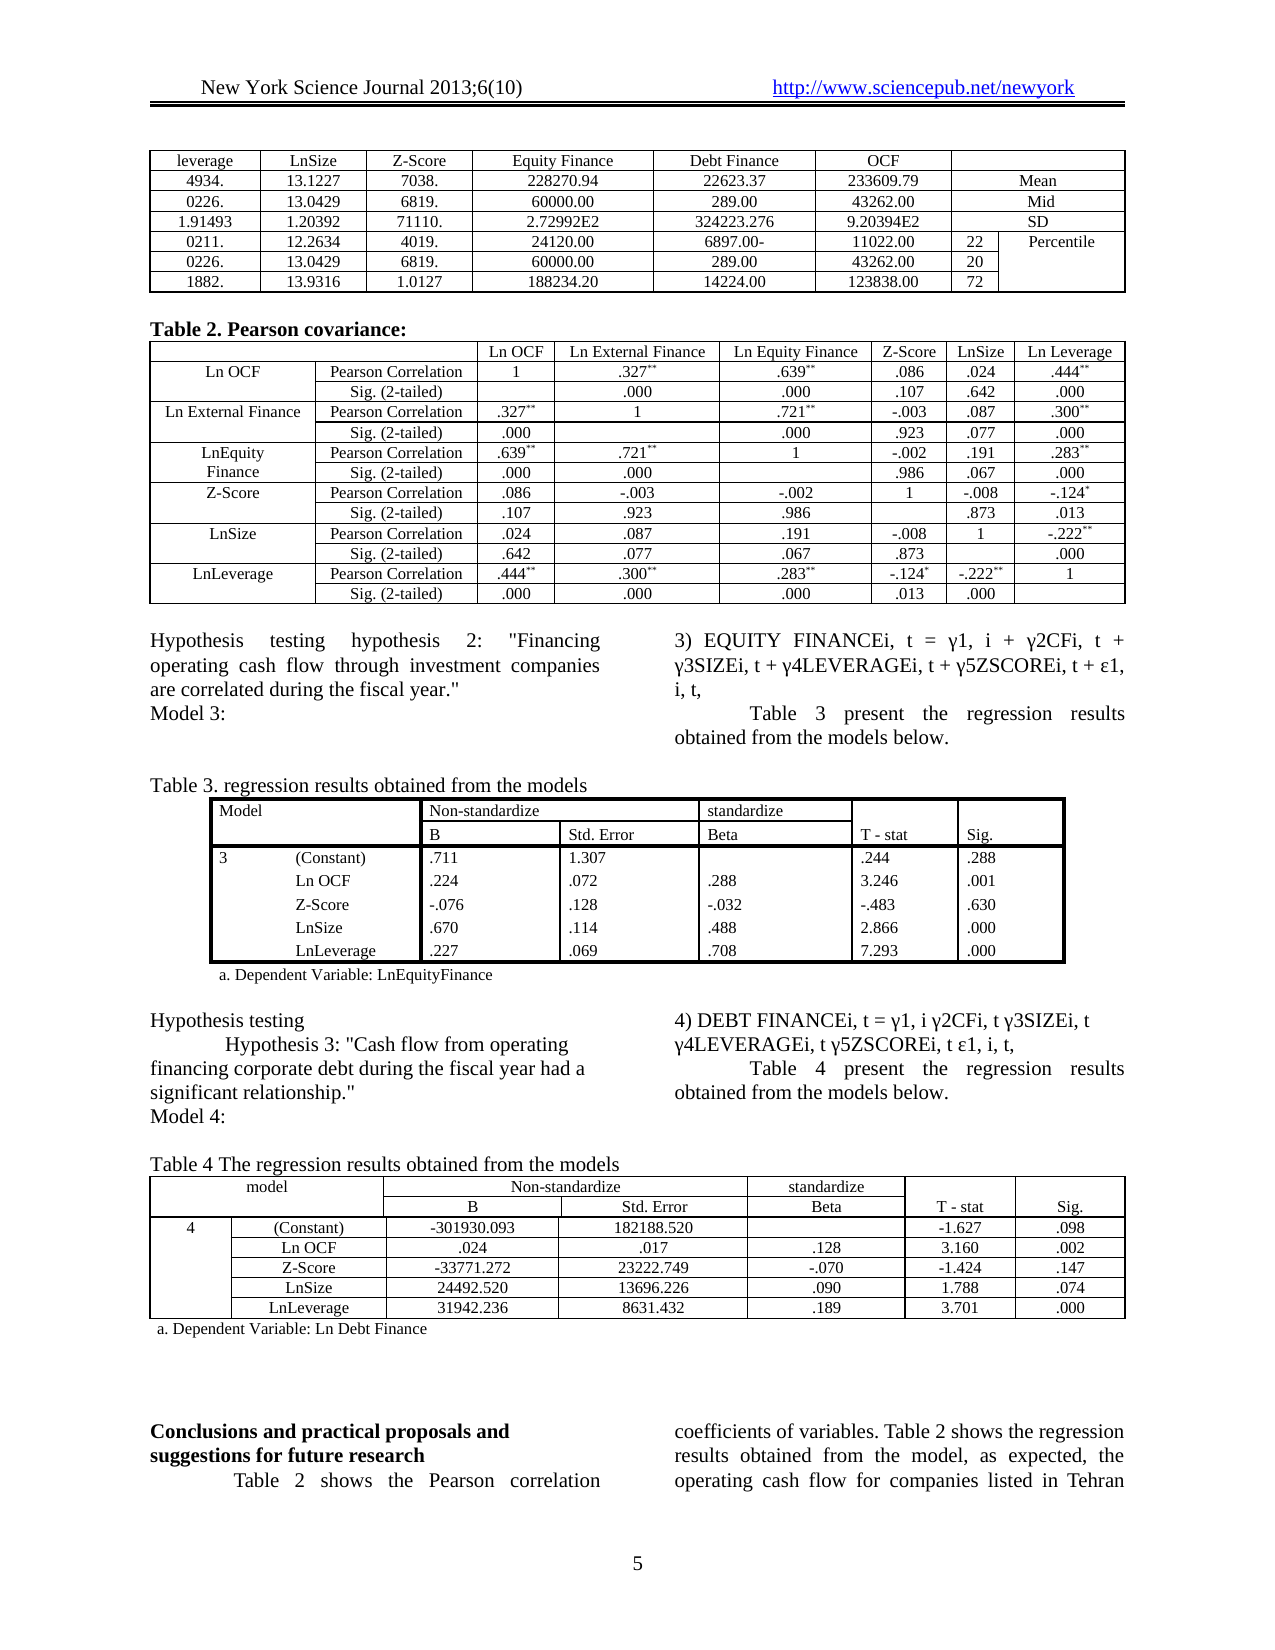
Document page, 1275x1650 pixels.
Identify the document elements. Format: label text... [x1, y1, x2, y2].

table_cell -.008 [947, 483, 1014, 502]
table_cell 13.9316 [261, 272, 366, 291]
table_header T - stat [906, 1177, 1015, 1216]
table_cell 14224.00 [654, 272, 815, 291]
table_cell [700, 848, 851, 867]
table_cell Ln OCF [151, 362, 315, 401]
table_cell -.032 [700, 890, 851, 913]
table_cell .0211 [151, 232, 260, 251]
table_cell LnSize [287, 914, 419, 937]
table_cell .708 [700, 937, 851, 960]
table_cell .000 [478, 423, 554, 442]
table_cell 1.788 [906, 1278, 1015, 1297]
table_header standardize [748, 1177, 904, 1196]
table_header Debt Finance [654, 151, 815, 170]
table_cell .7038 [367, 171, 472, 190]
table_cell Mid [952, 191, 1124, 211]
table_header Non-standardize [384, 1177, 747, 1196]
table_cell 4 [151, 1218, 231, 1317]
table_cell 60000.00 [473, 191, 653, 211]
table_cell -.070 [748, 1258, 904, 1277]
table_cell .000 [720, 382, 871, 401]
table_cell .000 [959, 914, 1062, 937]
table_cell .000 [1016, 1298, 1124, 1317]
table_cell .000 [1015, 423, 1124, 442]
table_cell .024 [478, 524, 554, 543]
table_cell .6819 [367, 191, 472, 211]
table_cell .090 [748, 1278, 904, 1297]
table_cell .300** [1015, 402, 1124, 421]
table_cell 1.20392 [261, 212, 366, 231]
text Table 4 present the regression results obtained from the models below. [674, 1056, 1125, 1104]
table_cell Beta [748, 1197, 904, 1216]
text Table 3 present the regression results obtained from the models below. [674, 701, 1125, 749]
table_cell Mean [952, 171, 1124, 190]
table_cell 22623.37 [654, 171, 815, 190]
table_cell Percentile [999, 232, 1124, 291]
table_header Ln External Finance [555, 342, 719, 361]
table_cell -.003 [555, 483, 719, 502]
table_cell Pearson Correlation [316, 564, 477, 583]
table_cell .128 [561, 890, 698, 913]
table_cell .013 [1015, 503, 1124, 522]
table_cell Std. Error [561, 822, 698, 843]
table_cell Pearson Correlation [316, 402, 477, 421]
table_cell .670 [423, 914, 559, 937]
text Table 3. regression results obtained from the models [150, 773, 1125, 797]
table_cell 43262.00 [816, 252, 951, 271]
table_cell .000 [959, 937, 1062, 960]
table_cell Z-Score [151, 483, 315, 522]
table_cell 2.866 [853, 914, 957, 937]
table_cell .114 [561, 914, 698, 937]
table_cell .227 [423, 937, 559, 960]
table_cell .000 [555, 382, 719, 401]
table_cell 3.246 [853, 867, 957, 890]
table_cell .986 [872, 463, 946, 482]
table_cell Sig. (2-tailed) [316, 382, 477, 401]
table_cell 1.0127 [367, 272, 472, 291]
table_cell -.124* [1015, 483, 1124, 502]
table_cell B [423, 822, 559, 843]
table_cell .639** [478, 443, 554, 462]
text 3) EQUITY FINANCEi, t = γ1, i + γ2CFi, t + γ3SIZEi, t + γ4LEVERAGEi, t + γ5ZSCOREi, t + ε1, i, t, [674, 628, 1125, 701]
table_cell 23222.749 [559, 1258, 747, 1277]
table_header Ln Leverage [1015, 342, 1124, 361]
table_cell .642 [947, 382, 1014, 401]
table_cell 1 [720, 443, 871, 462]
table_cell .4019 [367, 232, 472, 251]
table_cell LnLeverage [287, 937, 419, 960]
table_cell Sig. (2-tailed) [316, 423, 477, 442]
table_cell .444** [478, 564, 554, 583]
table_cell .000 [478, 463, 554, 482]
table_cell (Constant) [232, 1218, 386, 1237]
table_cell Sig. (2-tailed) [316, 544, 477, 563]
table_cell .000 [1015, 382, 1124, 401]
table_cell .000 [947, 584, 1014, 603]
table_cell 7.293 [853, 937, 957, 960]
table_header Ln OCF [478, 342, 554, 361]
table_cell 12.2634 [261, 232, 366, 251]
table_cell -.008 [872, 524, 946, 543]
table_cell Pearson Correlation [316, 524, 477, 543]
table_cell 24120.00 [473, 232, 653, 251]
table_cell .873 [947, 503, 1014, 522]
table_cell .067 [947, 463, 1014, 482]
table_cell 24492.520 [387, 1278, 558, 1297]
table_header Sig. [1016, 1177, 1124, 1216]
table_cell .288 [700, 867, 851, 890]
table_cell -.483 [853, 890, 957, 913]
table_header Z-Score [872, 342, 946, 361]
text Model 3: [150, 701, 601, 725]
table_cell .642 [478, 544, 554, 563]
table_cell -33771.272 [387, 1258, 558, 1277]
table_cell .191 [947, 443, 1014, 462]
table_cell 3.701 [906, 1298, 1015, 1317]
table_cell .072 [561, 867, 698, 890]
table_cell Sig. (2-tailed) [316, 463, 477, 482]
table_cell LnSize [232, 1278, 386, 1297]
table_cell 8631.432 [559, 1298, 747, 1317]
table_cell .721** [720, 402, 871, 421]
table_cell 3 [213, 848, 287, 960]
table_cell .191 [720, 524, 871, 543]
table_cell Beta [700, 822, 851, 843]
table_cell -.124* [872, 564, 946, 583]
table_cell 182188.520 [559, 1218, 747, 1237]
table_header T - stat [853, 801, 957, 843]
table_cell 1 [478, 362, 554, 381]
table_cell .283** [1015, 443, 1124, 462]
table_cell .6819 [367, 252, 472, 271]
table_cell .000 [720, 584, 871, 603]
table_header Ln Equity Finance [720, 342, 871, 361]
table_cell 9.20394E2 [816, 212, 951, 231]
table_cell [1015, 584, 1124, 603]
table_cell .488 [700, 914, 851, 937]
table_cell .0226 [151, 191, 260, 211]
table_cell .024 [387, 1238, 558, 1257]
table_cell 1 [872, 483, 946, 502]
table_header Equity Finance [473, 151, 653, 170]
table_cell Pearson Correlation [316, 483, 477, 502]
table_cell Std. Error [562, 1197, 747, 1216]
text Table 4 The regression results obtained from the models [150, 1152, 1125, 1176]
table_cell LnEquity Finance [151, 443, 315, 482]
table_header Model [213, 801, 419, 843]
table_cell .074 [1016, 1278, 1124, 1297]
table_cell .098 [1016, 1218, 1124, 1237]
table_cell .086 [478, 483, 554, 502]
table_cell 289.00 [654, 252, 815, 271]
table_cell .087 [947, 402, 1014, 421]
table_cell a. Dependent Variable: LnEquityFinance [211, 964, 1064, 983]
table_cell 20 [952, 252, 998, 271]
table_cell .087 [555, 524, 719, 543]
table_cell .244 [853, 848, 957, 867]
table_cell .639** [720, 362, 871, 381]
table_cell -.002 [720, 483, 871, 502]
table_cell 60000.00 [473, 252, 653, 271]
table_cell 188234.20 [473, 272, 653, 291]
text Table 2. Pearson covariance: [150, 317, 1125, 341]
table_cell .077 [947, 423, 1014, 442]
table_cell -.003 [872, 402, 946, 421]
table_cell .224 [423, 867, 559, 890]
table_cell .107 [872, 382, 946, 401]
table_cell [947, 544, 1014, 563]
table_header [952, 151, 1124, 170]
table_cell a. Dependent Variable: Ln Debt Finance [150, 1319, 1119, 1371]
table_cell .067 [720, 544, 871, 563]
table_cell SD [952, 212, 1124, 231]
table_cell .189 [748, 1298, 904, 1317]
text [150, 1467, 601, 1492]
text Hypothesis testing [150, 1008, 601, 1032]
table_cell .000 [478, 584, 554, 603]
table_cell [720, 463, 871, 482]
table_header leverage [151, 151, 260, 170]
table_cell B [384, 1197, 561, 1216]
table_cell -6897.00 [654, 232, 815, 251]
table_cell 72 [952, 272, 998, 291]
table_cell 13.0429 [261, 191, 366, 211]
table_cell .128 [748, 1238, 904, 1257]
table_cell Pearson Correlation [316, 443, 477, 462]
text Conclusions and practical proposals and suggestions for future research [150, 1419, 601, 1467]
table_cell 228270.94 [473, 171, 653, 190]
table_cell .327** [478, 402, 554, 421]
table_cell 123838.00 [816, 272, 951, 291]
table_cell .444** [1015, 362, 1124, 381]
table_cell -.002 [872, 443, 946, 462]
table_cell [478, 382, 554, 401]
table_cell .283** [720, 564, 871, 583]
table_cell Z-Score [287, 890, 419, 913]
table_cell .327** [555, 362, 719, 381]
table_cell 11022.00 [816, 232, 951, 251]
text 4) DEBT FINANCEi, t = γ1, i γ2CFi, t γ3SIZEi, t γ4LEVERAGEi, t γ5ZSCOREi, t ε1, i, t, [674, 1008, 1125, 1056]
table_cell 1 [1015, 564, 1124, 583]
table_cell .086 [872, 362, 946, 381]
table_cell 1 [947, 524, 1014, 543]
table_cell -.222** [947, 564, 1014, 583]
table_header LnSize [947, 342, 1014, 361]
table_cell .000 [1015, 544, 1124, 563]
table_cell .1882 [151, 272, 260, 291]
table_cell .300** [555, 564, 719, 583]
table_cell Sig. (2-tailed) [316, 503, 477, 522]
table_cell .721** [555, 443, 719, 462]
table_cell .923 [872, 423, 946, 442]
table_cell [748, 1218, 904, 1237]
table_cell .711 [423, 848, 559, 867]
table_cell .013 [872, 584, 946, 603]
table_cell LnSize [151, 524, 315, 563]
table_header OCF [816, 151, 951, 170]
table_cell 43262.00 [816, 191, 951, 211]
table_cell 1.91493 [151, 212, 260, 231]
table_cell .000 [555, 463, 719, 482]
table_cell 3.160 [906, 1238, 1015, 1257]
table_header standardize [700, 801, 851, 820]
table_cell .000 [1015, 463, 1124, 482]
table_cell .069 [561, 937, 698, 960]
table_cell Ln OCF [232, 1238, 386, 1257]
table_cell [872, 503, 946, 522]
table_cell 1.307 [561, 848, 698, 867]
table_cell LnLeverage [232, 1298, 386, 1317]
text Model 4: [150, 1104, 601, 1128]
table_cell .873 [872, 544, 946, 563]
table_cell .288 [959, 848, 1062, 867]
table_header LnSize [261, 151, 366, 170]
table_cell .000 [555, 584, 719, 603]
table_cell 324223.276 [654, 212, 815, 231]
table_cell .107 [478, 503, 554, 522]
table_header [151, 342, 477, 361]
table_cell -1.627 [906, 1218, 1015, 1237]
table_cell -301930.093 [387, 1218, 558, 1237]
table_cell .0226 [151, 252, 260, 271]
table_cell 22 [952, 232, 998, 251]
table_header Non-standardize [423, 801, 698, 820]
table_cell 1 [555, 402, 719, 421]
table_cell 31942.236 [387, 1298, 558, 1317]
table_cell .630 [959, 890, 1062, 913]
table_cell .71110 [367, 212, 472, 231]
table_cell .024 [947, 362, 1014, 381]
table_cell .017 [559, 1238, 747, 1257]
text Hypothesis 3: "Cash flow from operating financing corporate debt during the fiscal year had a significant relationship." [150, 1032, 601, 1104]
table_cell LnLeverage [151, 564, 315, 603]
table_cell 13.0429 [261, 252, 366, 271]
table_cell 233609.79 [816, 171, 951, 190]
table_cell -.076 [423, 890, 559, 913]
table_cell 289.00 [654, 191, 815, 211]
table_cell -.222** [1015, 524, 1124, 543]
table_header Sig. [959, 801, 1062, 843]
table_cell Ln OCF [287, 867, 419, 890]
table_cell .002 [1016, 1238, 1124, 1257]
table_cell Sig. (2-tailed) [316, 584, 477, 603]
table_cell 13696.226 [559, 1278, 747, 1297]
table_cell .001 [959, 867, 1062, 890]
table_cell -1.424 [906, 1258, 1015, 1277]
table_cell 13.1227 [261, 171, 366, 190]
table_header Z-Score [367, 151, 472, 170]
table_cell .986 [720, 503, 871, 522]
table_cell .923 [555, 503, 719, 522]
table_cell Ln External Finance [151, 402, 315, 442]
table_header model [151, 1177, 383, 1216]
table_cell .000 [720, 423, 871, 442]
table_cell Z-Score [232, 1258, 386, 1277]
table_cell .077 [555, 544, 719, 563]
table_cell 2.72992E2 [473, 212, 653, 231]
table_cell .147 [1016, 1258, 1124, 1277]
table_cell [555, 423, 719, 442]
text Hypothesis testing hypothesis 2: "Financing operating cash flow through investment companies are correlated during the fiscal year." [150, 628, 601, 701]
table_cell Pearson Correlation [316, 362, 477, 381]
table_cell .4934 [151, 171, 260, 190]
table_cell (Constant) [287, 848, 419, 867]
